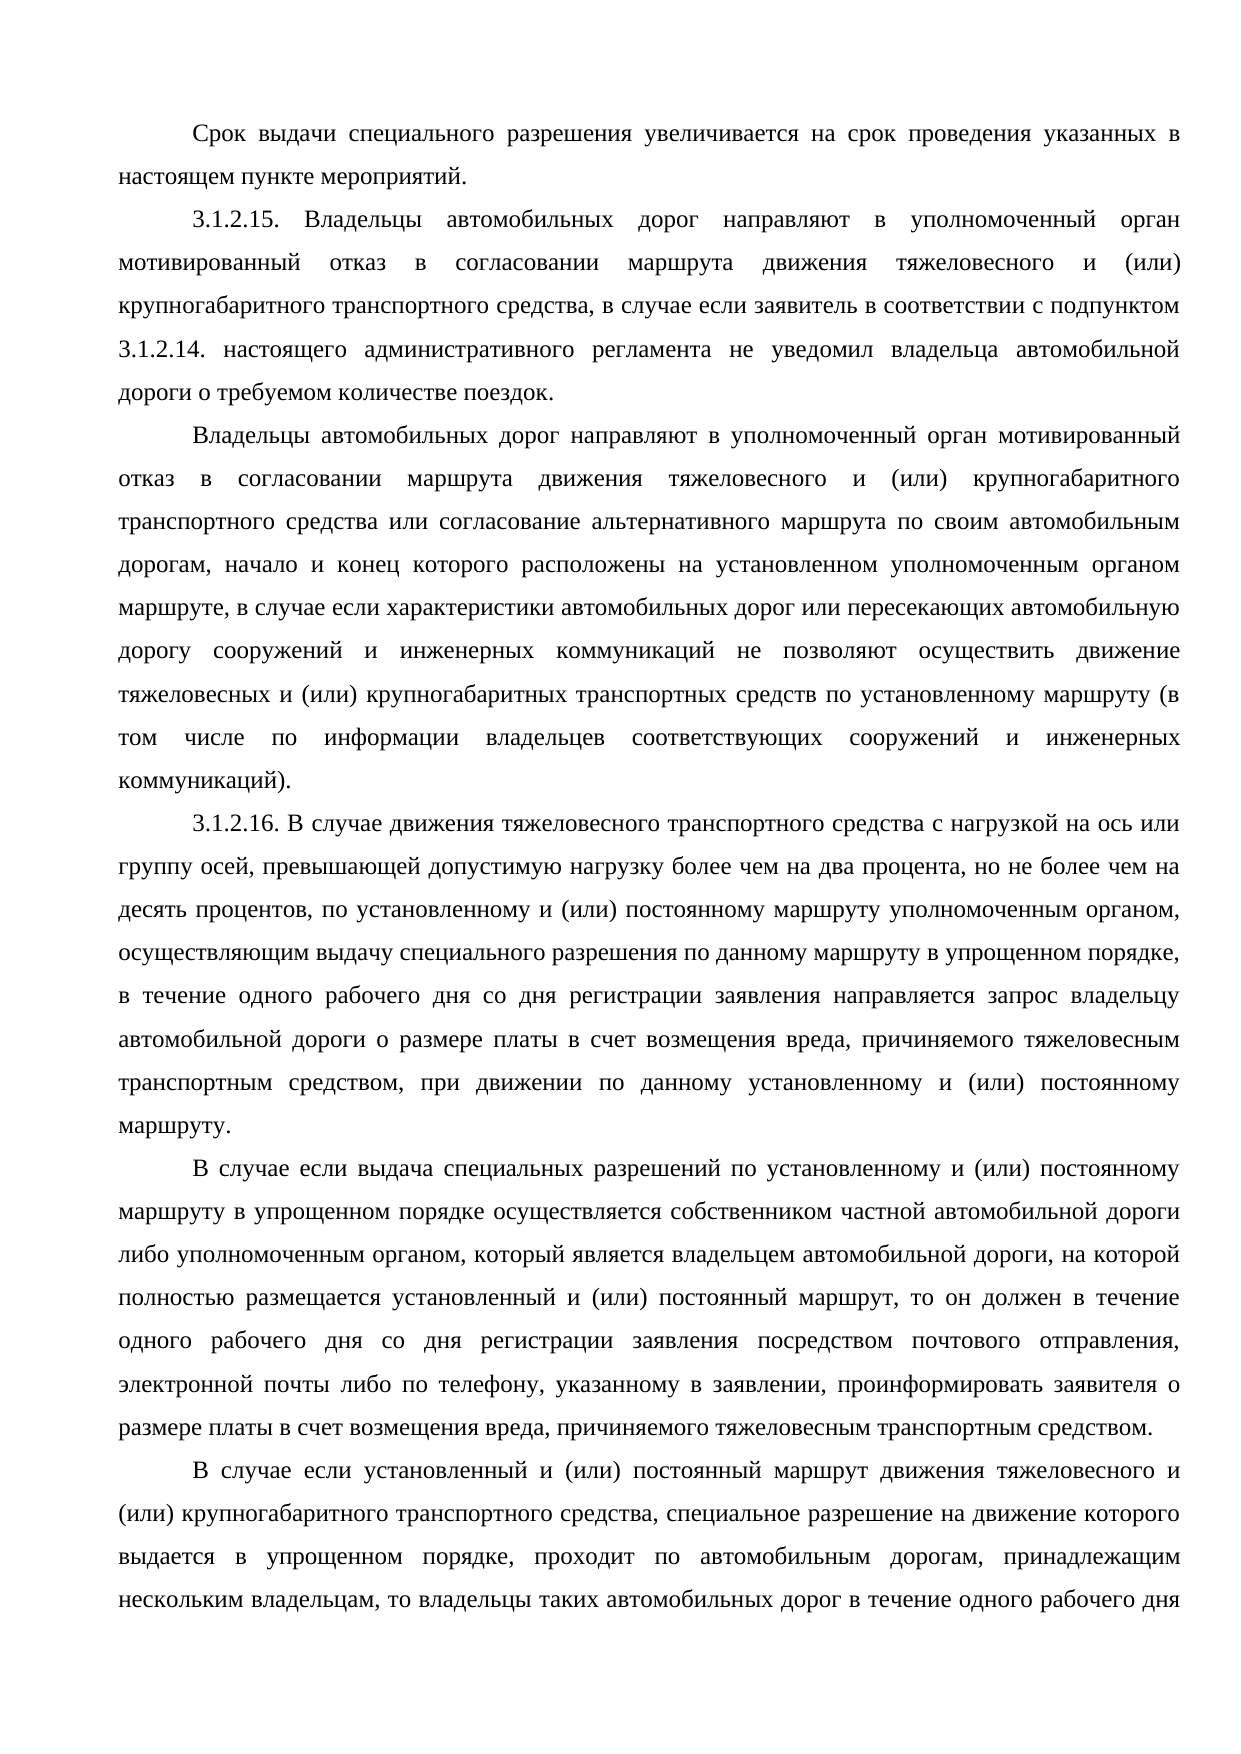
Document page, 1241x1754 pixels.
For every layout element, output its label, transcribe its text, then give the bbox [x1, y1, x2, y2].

text 3.1.2.16. В случае движения тяжеловесного транспортного средства с нагрузкой на ось или группу осей, превышающей допустимую нагрузку более чем на два процента, но не более чем на десять процентов, по установленному и (или) постоянному маршруту уполномоченным органом, осуществляющим выдачу специального разрешения по данному маршруту в упрощенном порядке, в течение одного рабочего дня со дня регистрации заявления направляется запрос владельцу автомобильной дороги о размере платы в счет возмещения вреда, причиняемого тяжеловесным транспортным средством, при движении по данному установленному и (или) постоянному маршруту. [118, 808, 1181, 1139]
text 3.1.2.15. Владельцы автомобильных дорог направляют в уполномоченный орган мотивированный отказ в согласовании маршрута движения тяжеловесного и (или) крупногабаритного транспортного средства, в случае если заявитель в соответствии с подпунктом 3.1.2.14. настоящего административного регламента не уведомил владельца автомобильной дороги о требуемом количестве поездок. [118, 204, 1181, 406]
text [118, 1455, 1181, 1613]
text Срок выдачи специального разрешения увеличивается на срок проведения указанных в настоящем пункте мероприятий. [118, 118, 1181, 190]
text Владельцы автомобильных дорог направляют в уполномоченный орган мотивированный отказ в согласовании маршрута движения тяжеловесного и (или) крупногабаритного транспортного средства или согласование альтернативного маршрута по своим автомобильным дорогам, начало и конец которого расположены на установленном уполномоченным органом маршруте, в случае если характеристики автомобильных дорог или пересекающих автомобильную дорогу сооружений и инженерных коммуникаций не позволяют осуществить движение тяжеловесных и (или) крупногабаритных транспортных средств по установленному маршруту (в том числе по информации владельцев соответствующих сооружений и инженерных коммуникаций). [118, 420, 1181, 794]
text В случае если выдача специальных разрешений по установленному и (или) постоянному маршруту в упрощенном порядке осуществляется собственником частной автомобильной дороги либо уполномоченным органом, который является владельцем автомобильной дороги, на которой полностью размещается установленный и (или) постоянный маршрут, то он должен в течение одного рабочего дня со дня регистрации заявления посредством почтового отправления, электронной почты либо по телефону, указанному в заявлении, проинформировать заявителя о размере платы в счет возмещения вреда, причиняемого тяжеловесным транспортным средством. [118, 1153, 1181, 1441]
